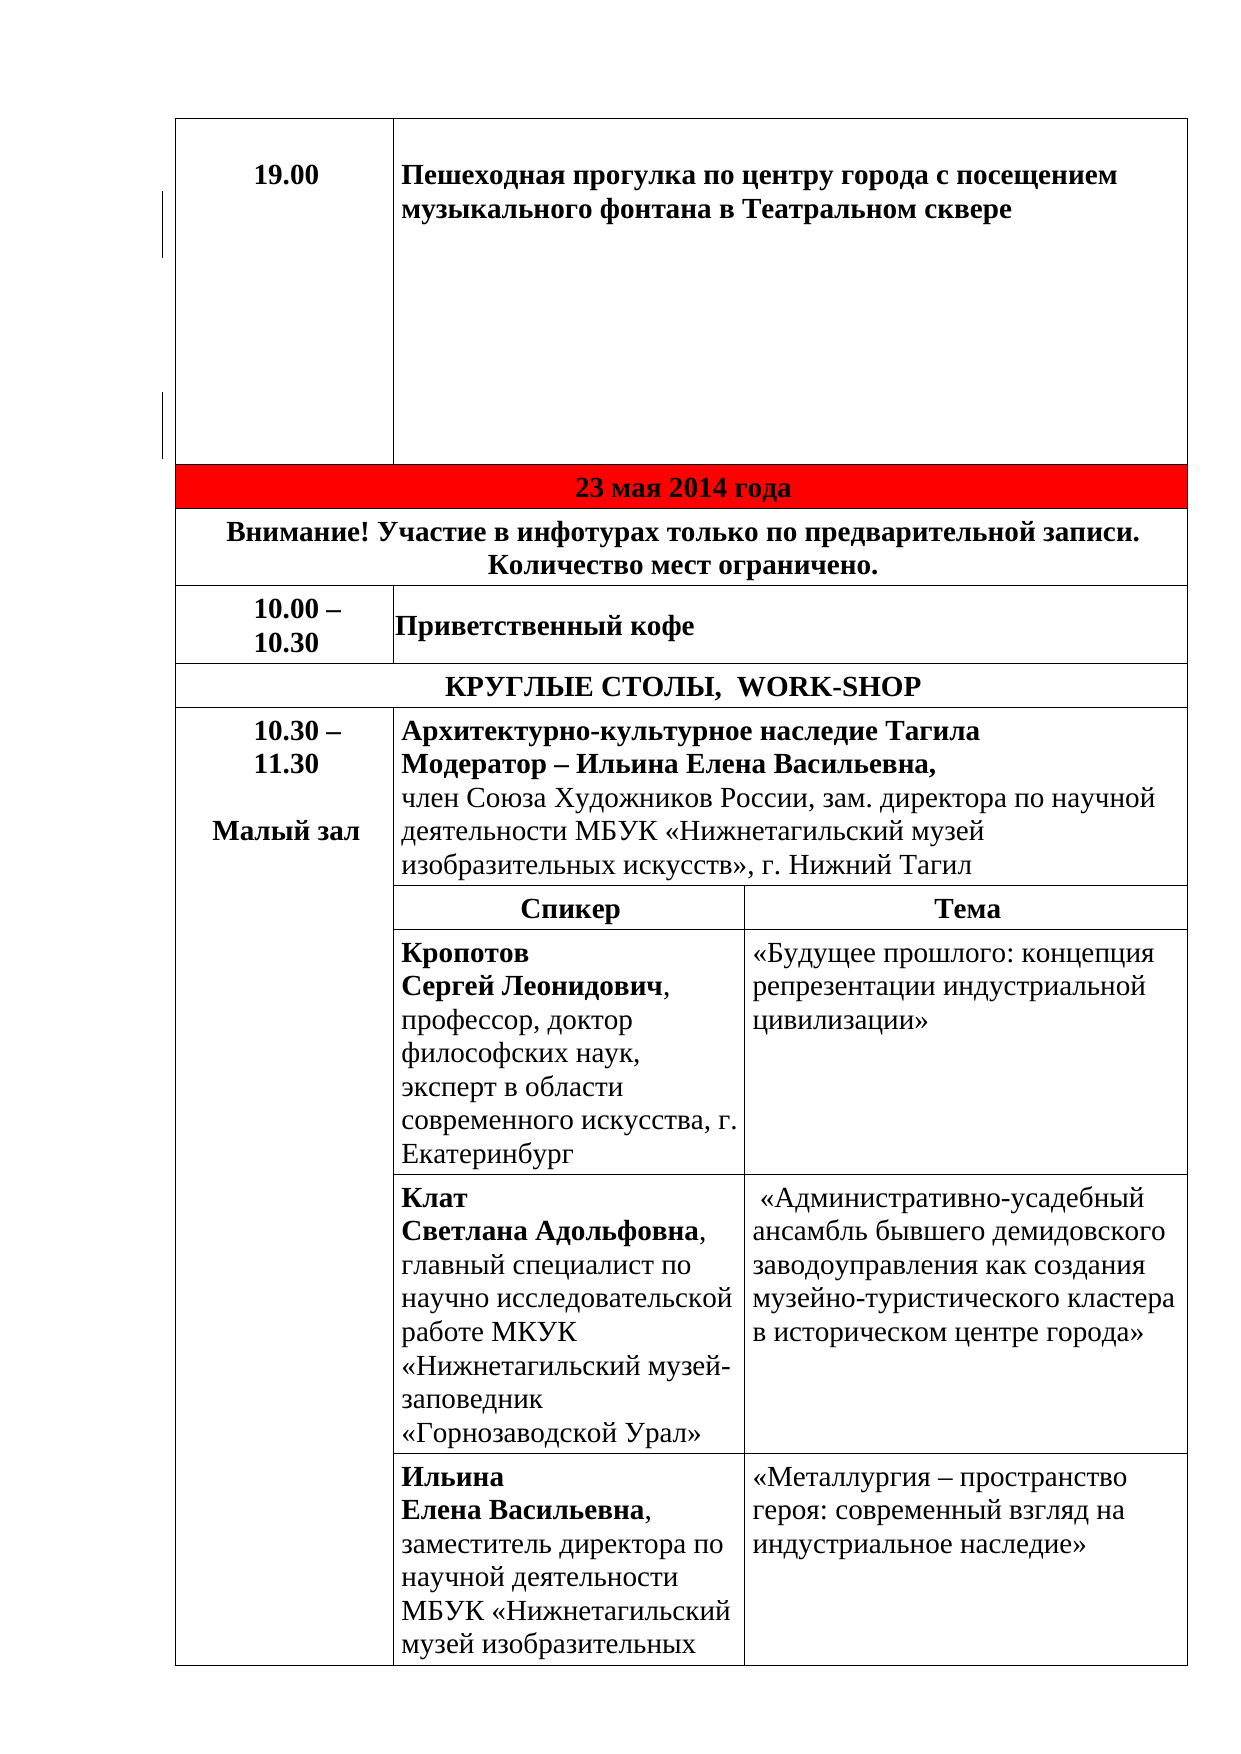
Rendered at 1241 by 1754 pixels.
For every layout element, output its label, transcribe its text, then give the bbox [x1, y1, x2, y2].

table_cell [394, 1454, 744, 1664]
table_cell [394, 119, 1187, 464]
table_cell 10.00 – 10.30 [176, 586, 393, 663]
table_cell Внимание! Участие в инфотурах только по предварительной записи. Количество мест ограничено. [176, 509, 1187, 585]
table_cell Клат Светлана Адольфовна, главный специалист по научно исследовательской работе МКУК «Нижнетагильский музей-заповедник «Горнозаводской Урал» [394, 1175, 744, 1453]
table_cell 23 мая 2014 года [176, 465, 1187, 508]
table_cell Спикер [394, 886, 744, 929]
table_cell Тема [745, 886, 1187, 929]
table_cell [745, 1454, 1187, 1664]
table_cell Приветственный кофе [394, 586, 1187, 663]
table_cell «Административно-усадебный ансамбль бывшего демидовского заводоуправления как создания музейно-туристического кластера в историческом центре города» [745, 1175, 1187, 1453]
table_cell 10.30 – 11.30 Малый зал [176, 708, 393, 1664]
table_cell «Будущее прошлого: концепция репрезентации индустриальной цивилизации» [745, 930, 1187, 1174]
table_cell Кропотов Сергей Леонидович, профессор, доктор философских наук, эксперт в области современного искусства, г. Екатеринбург [394, 930, 744, 1174]
table_cell 18.00 19.00 [176, 119, 393, 464]
table_cell Архитектурно-культурное наследие Тагила Модератор – Ильина Елена Васильевна, член Союза Художников России, зам. директора по научной деятельности МБУК «Нижнетагильский музей изобразительных искусств», г. Нижний Тагил [394, 708, 1187, 885]
table_cell КРУГЛЫЕ СТОЛЫ, WORK-SHOP [176, 664, 1187, 707]
